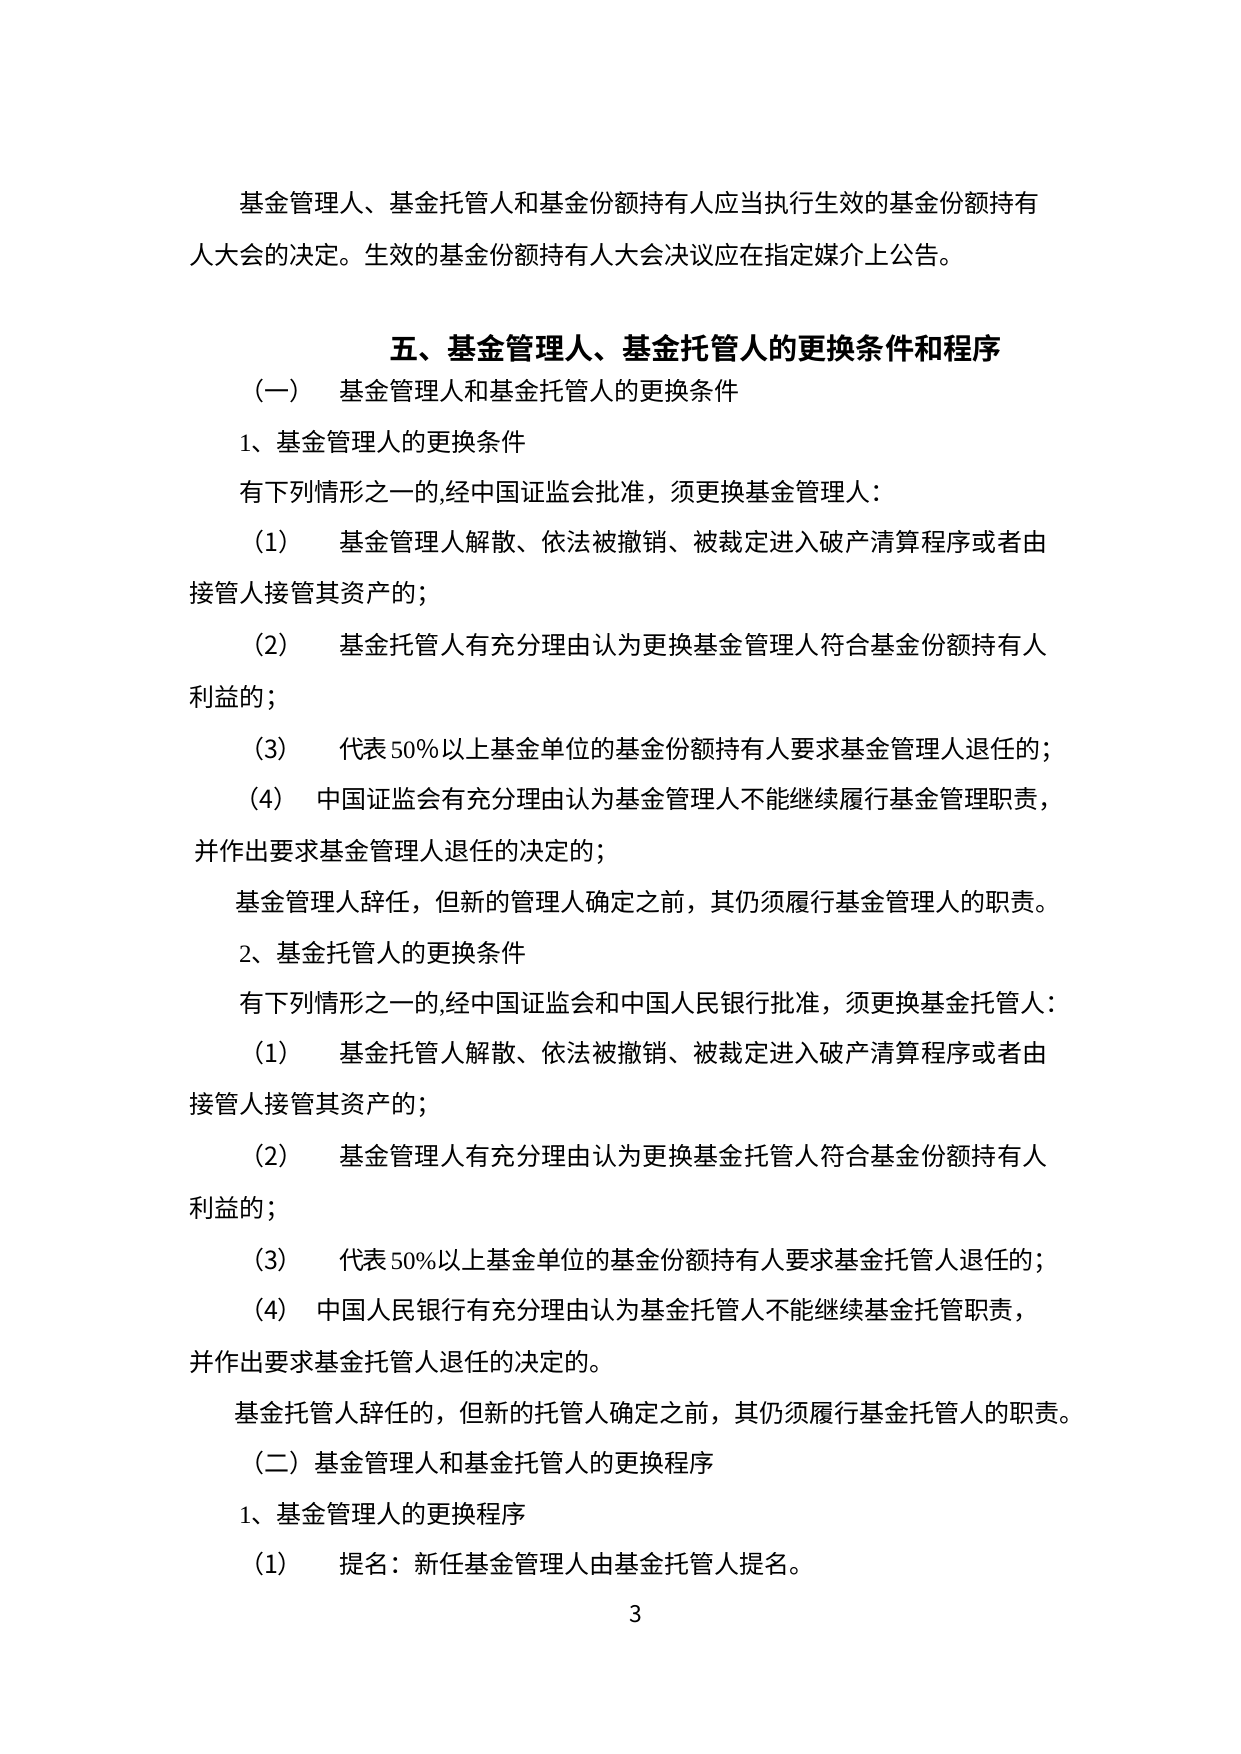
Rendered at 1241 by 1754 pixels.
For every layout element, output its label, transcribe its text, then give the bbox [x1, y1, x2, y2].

text 基金管理人、基金托管人和基金份额持有人应当执行生效的基金份额持有人大会的决定。生效的基金份额持有人大会决议应在指定媒介上公告。 [189, 184, 1051, 272]
text 1、基金管理人的更换条件 [239, 422, 1109, 458]
text （二）基金管理人和基金托管人的更换程序 [239, 1444, 1109, 1480]
text 1、基金管理人的更换程序 [239, 1494, 1109, 1530]
list 中国人民银行有充分理由认为基金托管人不能继续基金托管职责，并作出要求基金托管人退任的决定的。 [189, 1290, 1052, 1378]
list 代表 50%以上基金单位的基金份额持有人要求基金托管人退任的； [239, 1240, 1109, 1277]
text 有下列情形之一的,经中国证监会批准，须更换基金管理人： [239, 472, 1109, 508]
text 2、基金托管人的更换条件 [239, 933, 1109, 969]
text 基金管理人辞任，但新的管理人确定之前，其仍须履行基金管理人的职责。 [235, 883, 1109, 919]
list 代表 50％以上基金单位的基金份额持有人要求基金管理人退任的； [239, 729, 1109, 766]
list 基金管理人解散、依法被撤销、被裁定进入破产清算程序或者由接管人接管其资产的； [189, 522, 1051, 610]
text 有下列情形之一的,经中国证监会和中国人民银行批准，须更换基金托管人： [239, 983, 1109, 1019]
list 基金托管人有充分理由认为更换基金管理人符合基金份额持有人利益的； [189, 626, 1051, 714]
list 基金托管人解散、依法被撤销、被裁定进入破产清算程序或者由接管人接管其资产的； [189, 1033, 1051, 1121]
list 基金管理人有充分理由认为更换基金托管人符合基金份额持有人利益的； [189, 1137, 1051, 1225]
list 提名：新任基金管理人由基金托管人提名。 [239, 1544, 1109, 1580]
subtitle 五、基金管理人、基金托管人的更换条件和程序 [389, 326, 1109, 368]
text 基金托管人辞任的，但新的托管人确定之前，其仍须履行基金托管人的职责。 [234, 1394, 1109, 1430]
text （一） 基金管理人和基金托管人的更换条件 [239, 372, 1109, 408]
list 中国证监会有充分理由认为基金管理人不能继续履行基金管理职责， 并作出要求基金管理人退任的决定的； [189, 779, 1051, 867]
